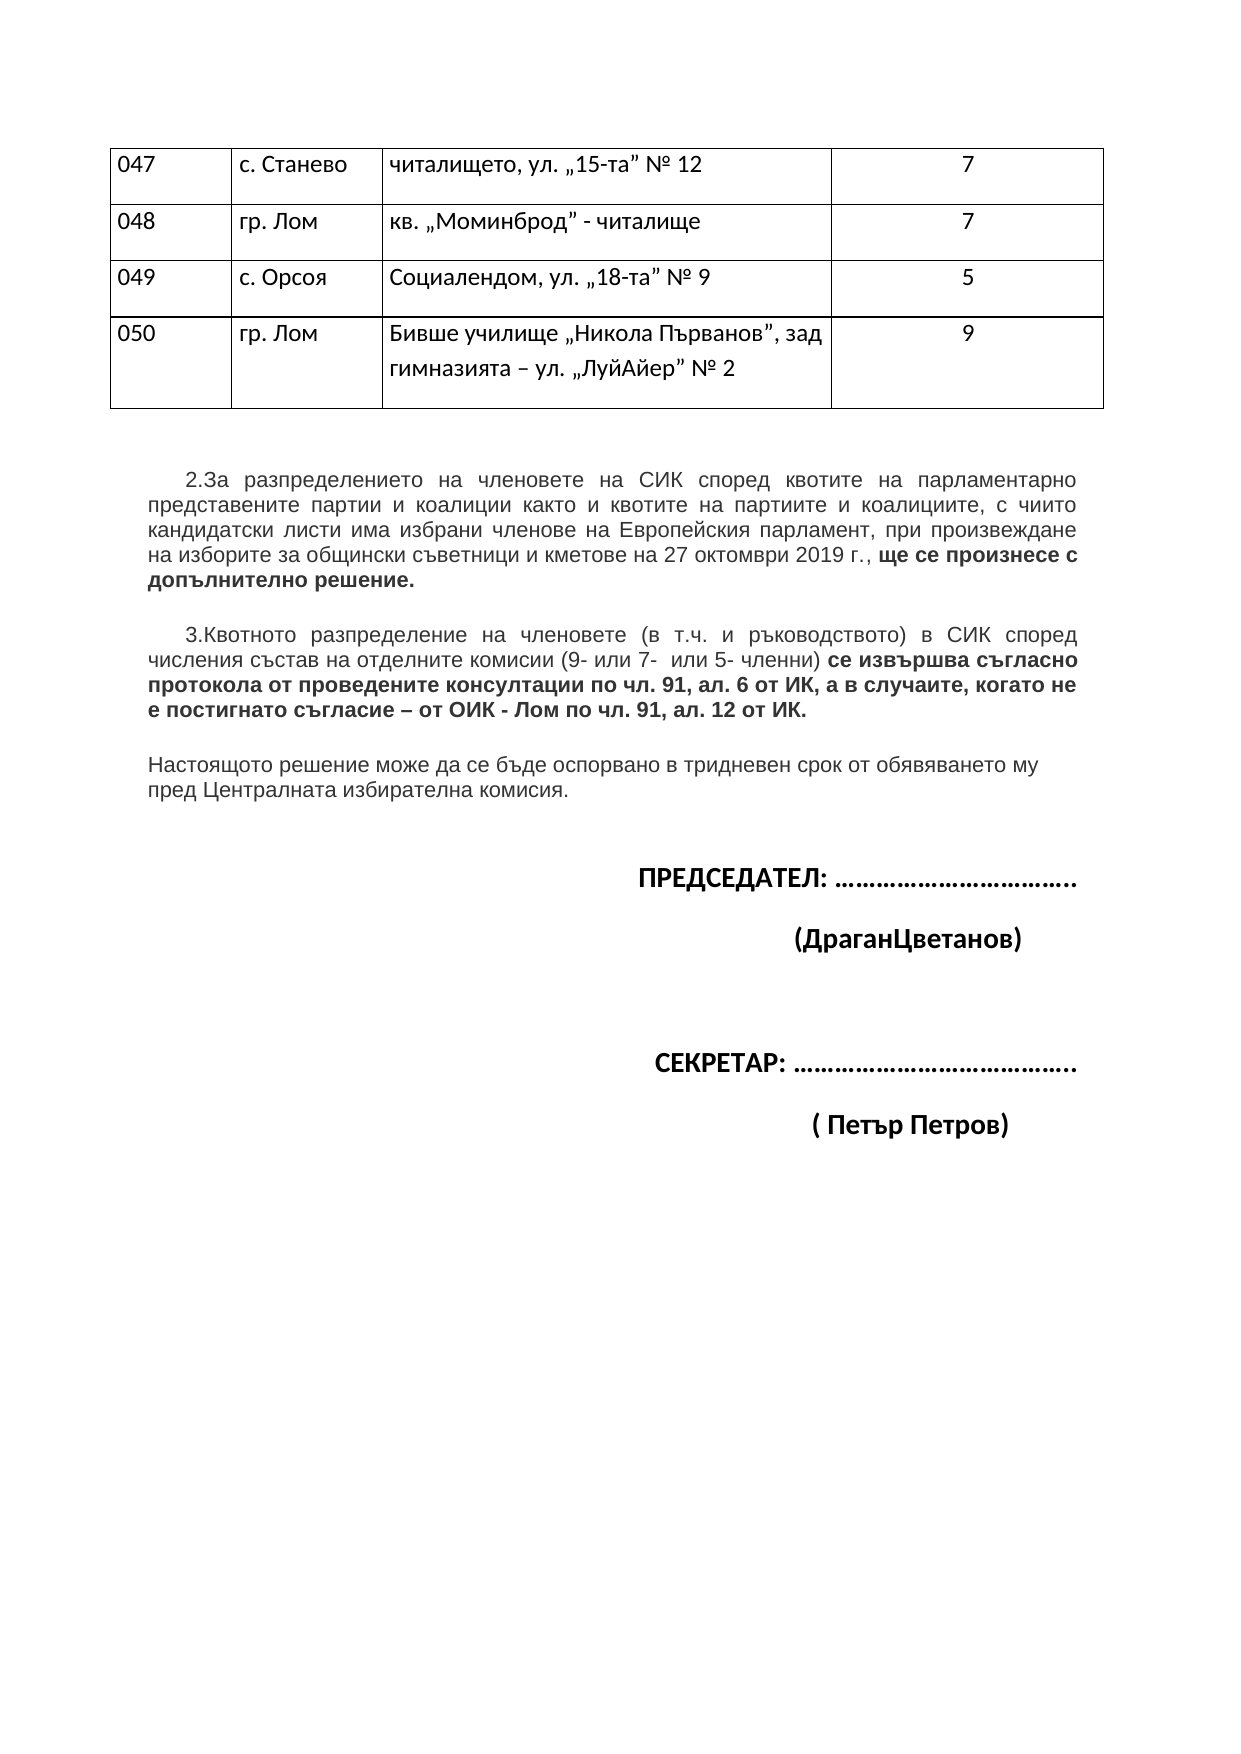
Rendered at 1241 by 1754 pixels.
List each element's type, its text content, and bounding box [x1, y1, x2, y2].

table_cell с. Орсоя [232, 261, 382, 316]
text 2.За разпределението на членовете на СИК според квотите на парламентарно представените партии и коалиции както и квотите на партиите и коалициите, с чиито кандидатски листи има избрани членове на Европейския парламент, при произвеждане на изборите за общински съветници и кметове на 27 октомври 2019 г., ще се произнесе с допълнително решение. [148, 467, 1078, 593]
table_cell 7 [832, 149, 1103, 204]
text Настоящото решение може да се бъде оспорвано в тридневен срок от обявяването му пред Централната избирателна комисия. [148, 752, 1078, 802]
table_cell 047 [111, 149, 231, 204]
table_cell гр. Лом [232, 318, 382, 408]
text ( Петър Петров) [148, 1106, 1078, 1141]
table_cell 9 [832, 318, 1103, 408]
table_cell кв. „Моминброд” - читалище [383, 205, 831, 260]
table_cell 048 [111, 205, 231, 260]
text (ДраганЦветанов) [148, 920, 1078, 956]
table_cell 5 [832, 261, 1103, 316]
table_cell гр. Лом [232, 205, 382, 260]
table_cell читалището, ул. „15-та” № 12 [383, 149, 831, 204]
text ПРЕДСЕДАТЕЛ: …………………………….. [148, 859, 1078, 894]
table_cell 050 [111, 318, 231, 408]
table_cell с. Станево [232, 149, 382, 204]
table_cell Социалендом, ул. „18-та” № 9 [383, 261, 831, 316]
text СЕКРЕТАР: ………………………………….. [148, 1044, 1078, 1079]
table_cell 7 [832, 205, 1103, 260]
text 3.Квотното разпределение на членовете (в т.ч. и ръководството) в СИК според числения състав на отделните комисии (9- или 7- или 5- членни) се извършва съгласно протокола от проведените консултации по чл. 91, ал. 6 от ИК, а в случаите, когато не е постигнато съгласие – от ОИК - Лом по чл. 91, ал. 12 от ИК. [148, 622, 1078, 723]
table_cell Бивше училище „Никола Първанов”, зад гимназията – ул. „ЛуйАйер” № 2 [383, 318, 831, 408]
table_cell 049 [111, 261, 231, 316]
